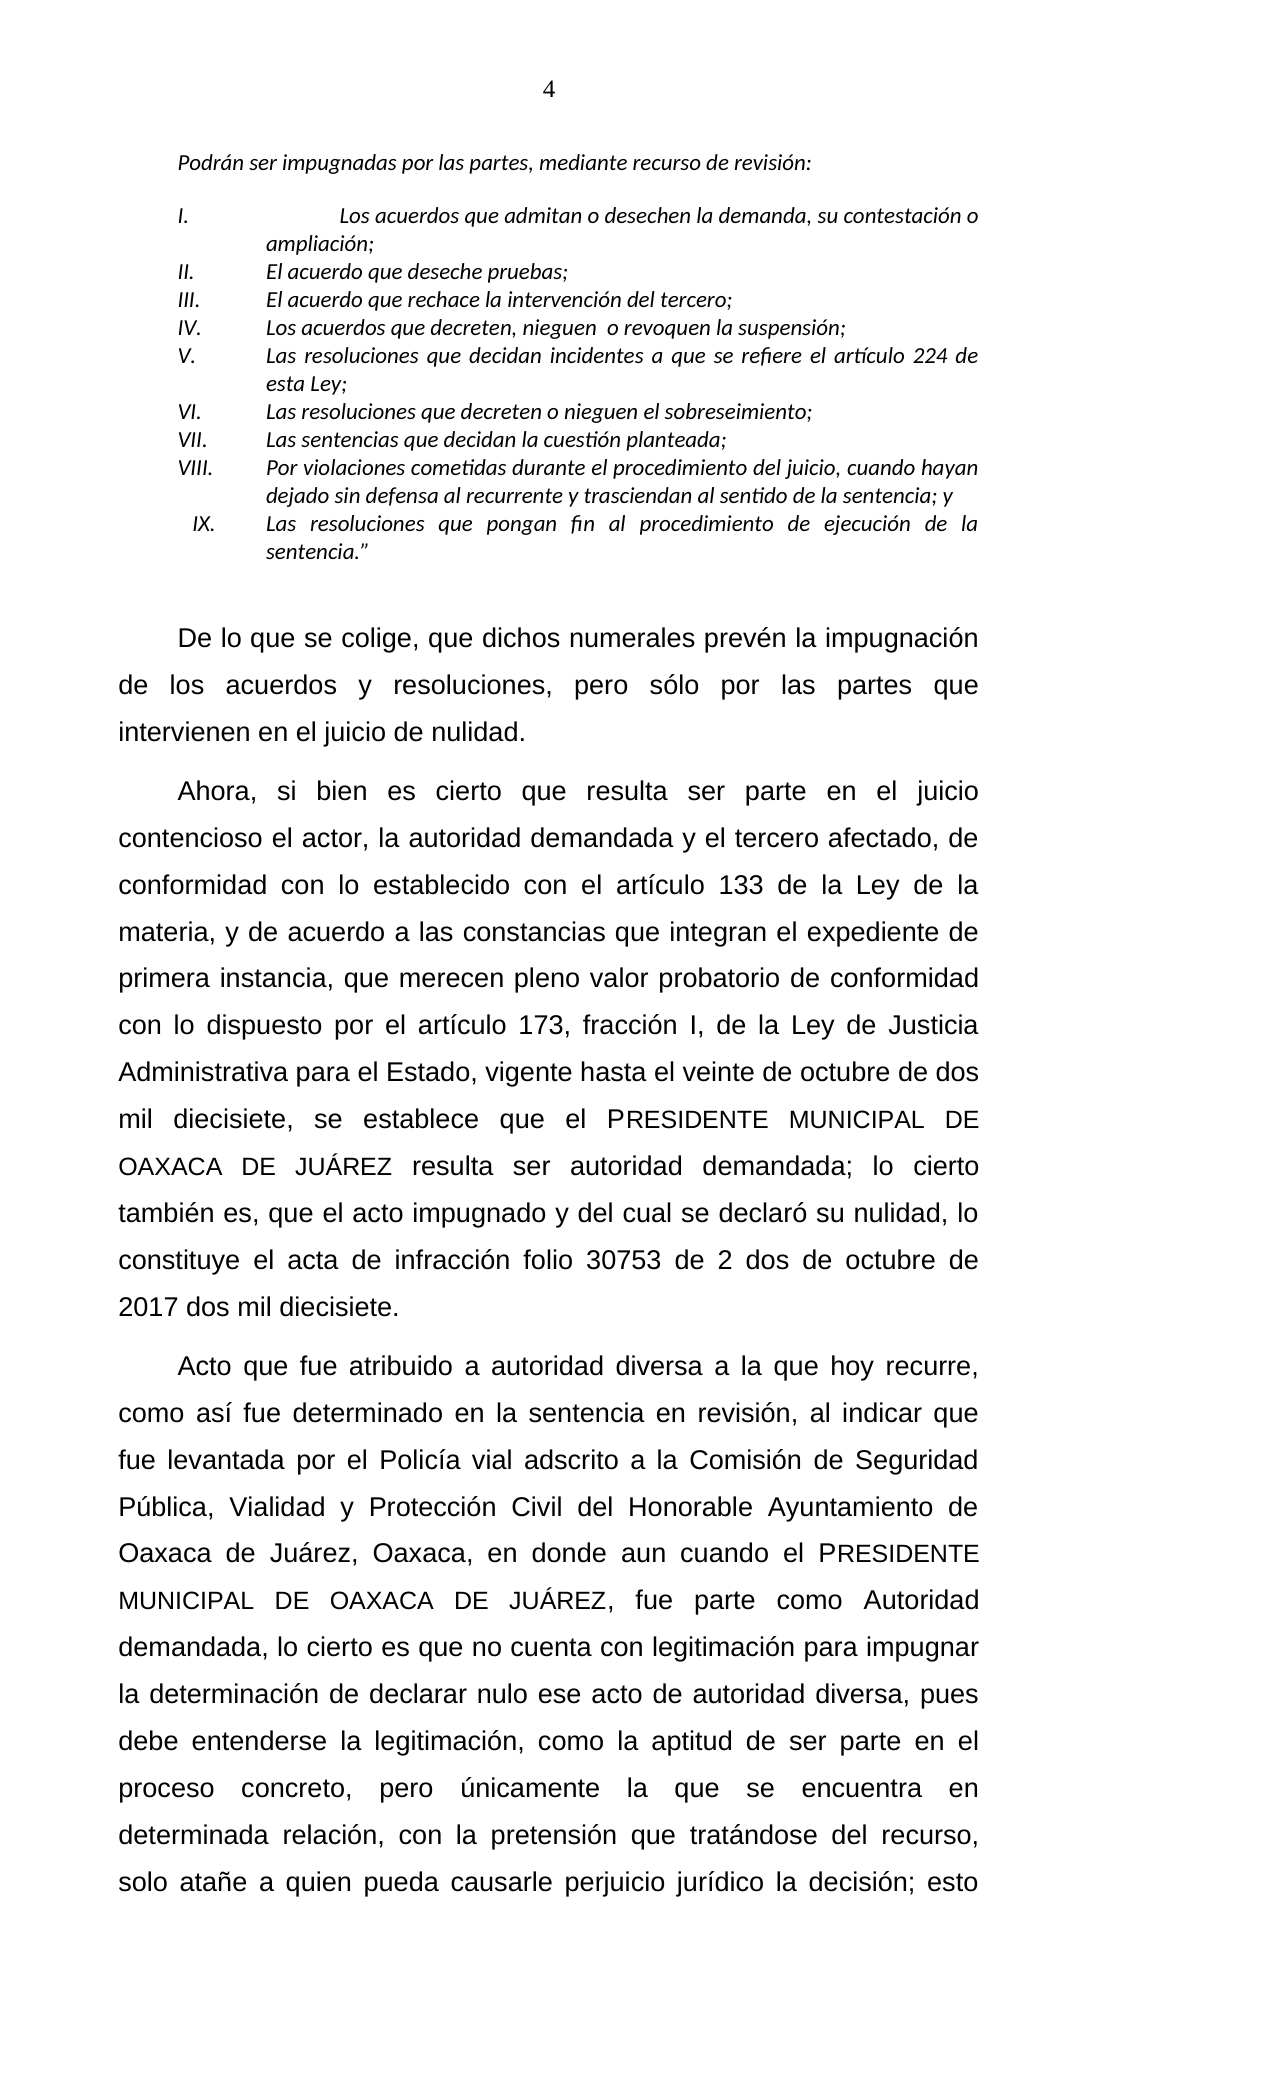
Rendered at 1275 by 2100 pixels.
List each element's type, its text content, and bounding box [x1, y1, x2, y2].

list Las resoluciones que decidan incidentes a que se refiere el artículo 224 de esta Ley; [177, 341, 980, 397]
list Las resoluciones que pongan fin al procedimiento de ejecución de la sentencia.” [192, 509, 980, 565]
list Las sentencias que decidan la cuestión planteada; [177, 425, 980, 453]
list Los acuerdos que decreten, nieguen o revoquen la suspensión; [177, 313, 980, 341]
list El acuerdo que rechace la intervención del tercero; [177, 285, 980, 313]
text De lo que se colige, que dichos numerales prevén la impugnación de los acuerdos y resoluciones, pero sólo por las partes que intervienen en el juicio de nulidad. [118, 622, 980, 747]
text Podrán ser impugnadas por las partes, mediante recurso de revisión: [118, 148, 980, 176]
list Las resoluciones que decreten o nieguen el sobreseimiento; [177, 397, 980, 425]
list Los acuerdos que admitan o desechen la demanda, su contestación o ampliación; [177, 201, 980, 257]
list Por violaciones cometidas durante el procedimiento del juicio, cuando hayan dejado sin defensa al recurrente y trasciendan al sentido de la sentencia; y [177, 453, 980, 509]
list El acuerdo que deseche pruebas; [177, 257, 980, 285]
text Ahora, si bien es cierto que resulta ser parte en el juicio contencioso el actor, la autoridad demandada y el tercero afectado, de conformidad con lo establecido con el artículo 133 de la Ley de la materia, y de acuerdo a las constancias que integran el expediente de primera instancia, que merecen pleno valor probatorio de conformidad con lo dispuesto por el artículo 173, fracción I, de la Ley de Justicia Administrativa para el Estado, vigente hasta el veinte de octubre de dos mil diecisiete, se establece que el PRESIDENTE MUNICIPAL DE OAXACA DE JUÁREZ resulta ser autoridad demandada; lo cierto también es, que el acto impugnado y del cual se declaró su nulidad, lo constituye el acta de infracción folio 30753 de 2 dos de octubre de 2017 dos mil diecisiete. [118, 775, 980, 1322]
